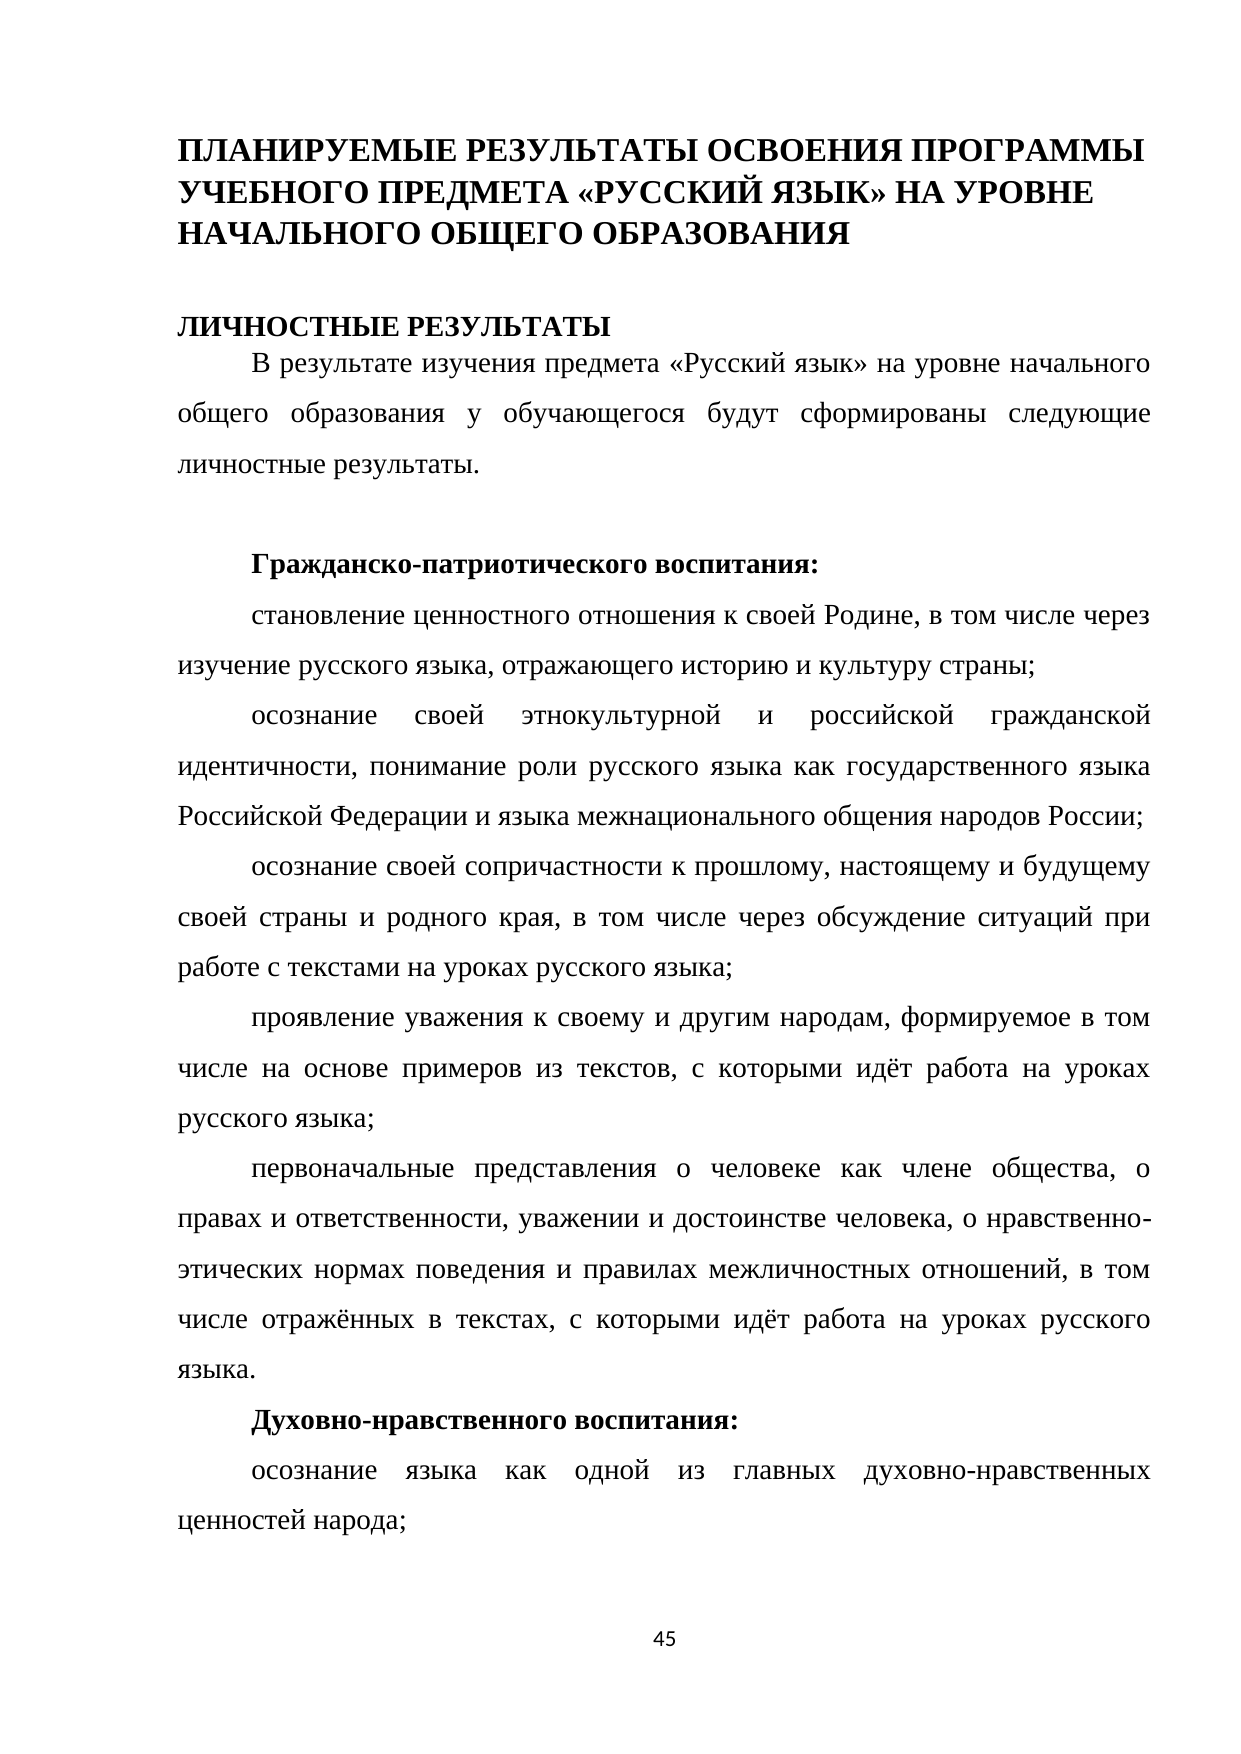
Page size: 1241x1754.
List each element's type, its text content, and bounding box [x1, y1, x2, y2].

text осознание своей сопричастности к прошлому, настоящему и будущему своей страны и родного края, в том числе через обсуждение ситуаций при работе с текстами на уроках русского языка; [177, 848, 1152, 983]
text В результате изучения предмета «Русский язык» на уровне начального общего образования у обучающегося будут сформированы следующие личностные результаты. [177, 345, 1152, 479]
subtitle ЛИЧНОСТНЫЕ РЕЗУЛЬТАТЫ [177, 309, 1152, 343]
text проявление уважения к своему и другим народам, формируемое в том числе на основе примеров из текстов, с которыми идёт работа на уроках русского языка; [177, 999, 1152, 1133]
text осознание языка как одной из главных духовно-нравственных ценностей народа; [177, 1452, 1152, 1536]
subtitle ПЛАНИРУЕМЫЕ РЕЗУЛЬТАТЫ ОСВОЕНИЯ ПРОГРАММЫ УЧЕБНОГО ПРЕДМЕТА «РУССКИЙ ЯЗЫК» НА УРОВНЕ НАЧАЛЬНОГО ОБЩЕГО ОБРАЗОВАНИЯ [177, 131, 1152, 252]
text Духовно-нравственного воспитания: [177, 1402, 1152, 1435]
text Гражданско-патриотического воспитания: [177, 547, 1152, 580]
text первоначальные представления о человеке как члене общества, о правах и ответственности, уважении и достоинстве человека, о нравственно­этических нормах поведения и правилах межличностных отношений, в том числе отражённых в текстах, с которыми идёт работа на уроках русского языка. [177, 1150, 1152, 1385]
text осознание своей этнокультурной и российской гражданской идентичности, понимание роли русского языка как государственного языка Российской Федерации и языка межнационального общения народов России; [177, 697, 1152, 832]
text становление ценностного отношения к своей Родине, в том числе через изучение русского языка, отражающего историю и культуру страны; [177, 597, 1152, 681]
